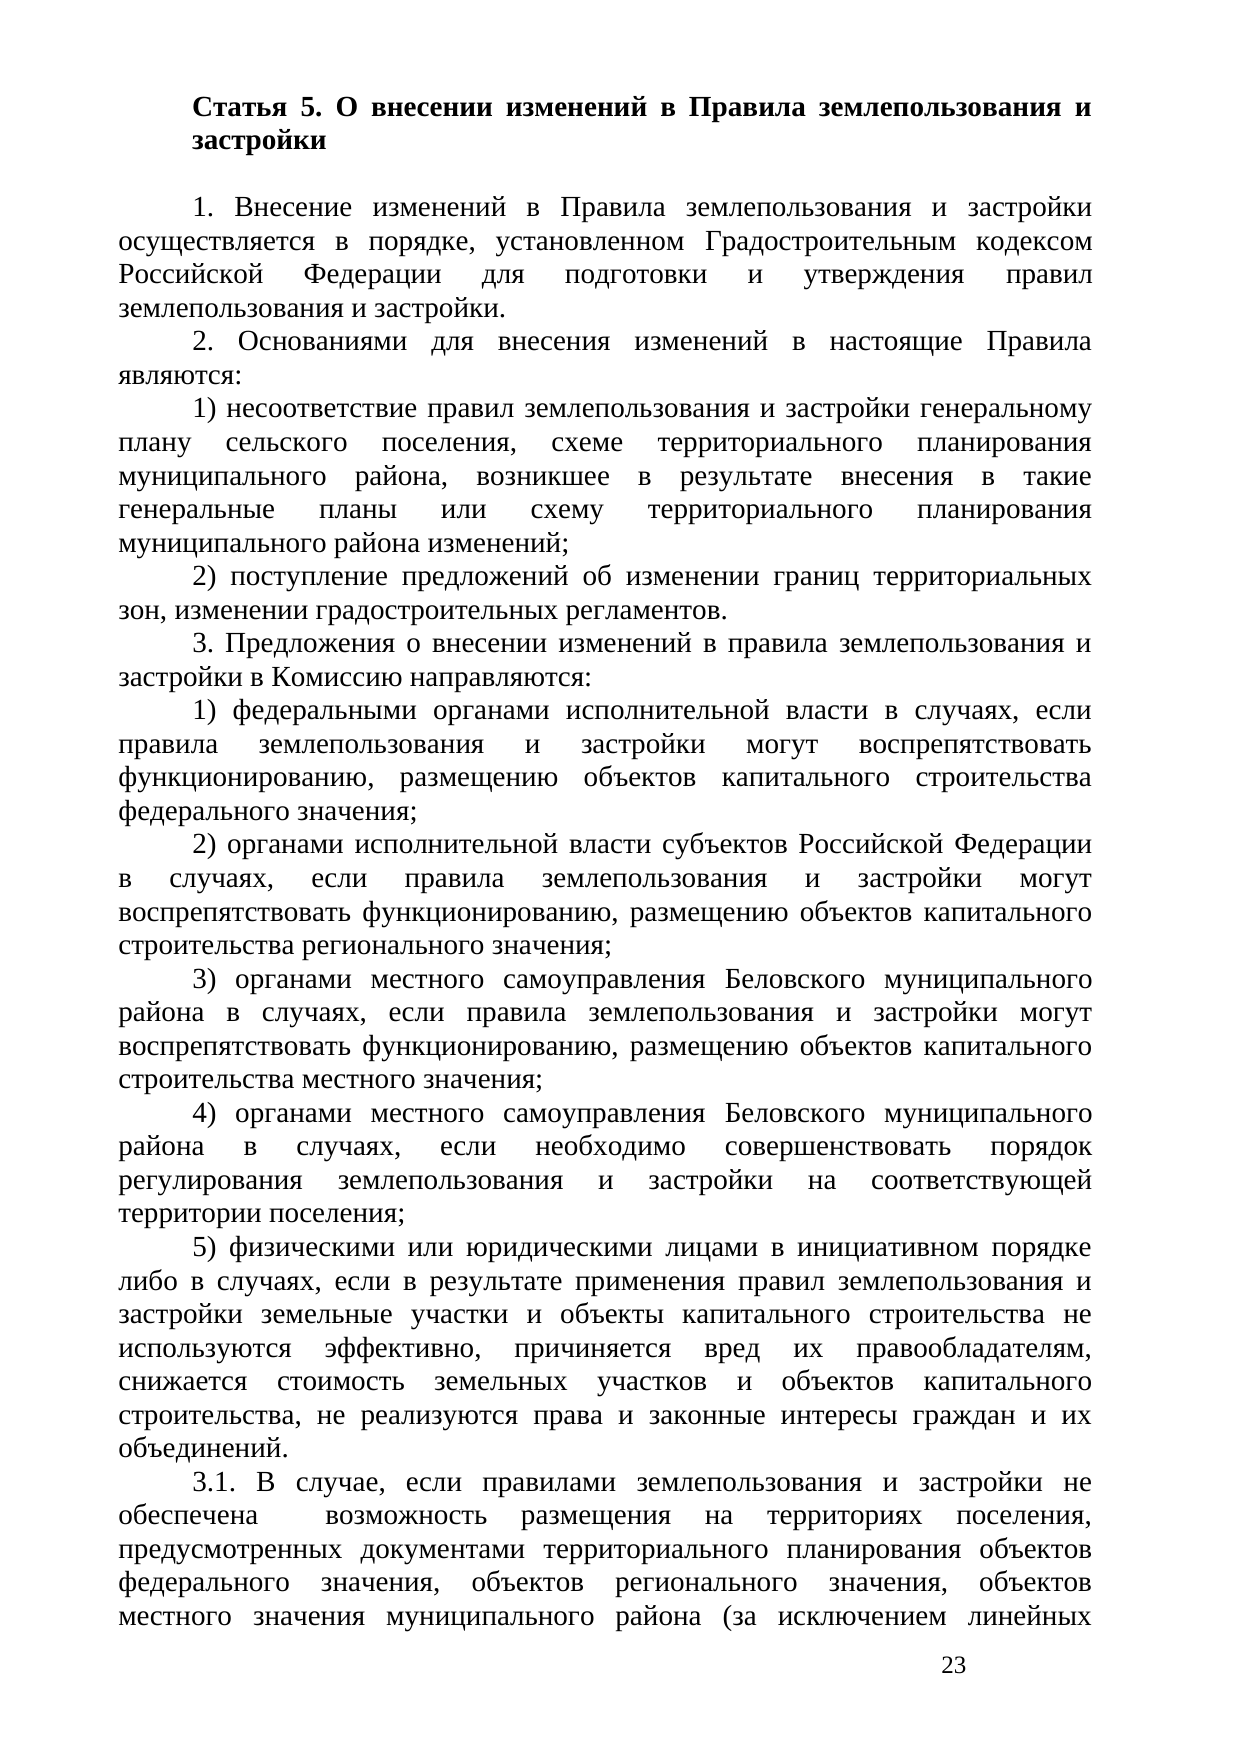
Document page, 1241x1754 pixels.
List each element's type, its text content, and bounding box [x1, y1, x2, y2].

text 4) органами местного самоуправления Беловского муниципального района в случаях, если необходимо совершенствовать порядок регулирования землепользования и застройки на соответствующей территории поселения; [118, 1095, 1093, 1229]
text 2) поступление предложений об изменении границ территориальных зон, изменении градостроительных регламентов. [118, 558, 1093, 625]
text 3. Предложения о внесении изменений в правила землепользования и застройки в Комиссию направляются: [118, 625, 1093, 692]
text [118, 1464, 1093, 1632]
text 1) федеральными органами исполнительной власти в случаях, если правила землепользования и застройки могут воспрепятствовать функционированию, размещению объектов капитального строительства федерального значения; [118, 692, 1093, 827]
text 1. Внесение изменений в Правила землепользования и застройки осуществляется в порядке, установленном Градостроительным кодексом Российской Федерации для подготовки и утверждения правил землепользования и застройки. [118, 189, 1093, 323]
text 1) несоответствие правил землепользования и застройки генеральному плану сельского поселения, схеме территориального планирования муниципального района, возникшее в результате внесения в такие генеральные планы или схему территориального планирования муниципального района изменений; [118, 391, 1093, 558]
text Статья 5. О внесении изменений в Правила землепользования и застройки [192, 89, 1093, 156]
text 5) физическими или юридическими лицами в инициативном порядке либо в случаях, если в результате применения правил землепользования и застройки земельные участки и объекты капитального строительства не используются эффективно, причиняется вред их правообладателям, снижается стоимость земельных участков и объектов капитального строительства, не реализуются права и законные интересы граждан и их объединений. [118, 1229, 1093, 1464]
text 2. Основаниями для внесения изменений в настоящие Правила являются: [118, 323, 1093, 391]
text 3) органами местного самоуправления Беловского муниципального района в случаях, если правила землепользования и застройки могут воспрепятствовать функционированию, размещению объектов капитального строительства местного значения; [118, 961, 1093, 1095]
text 2) органами исполнительной власти субъектов Российской Федерации в случаях, если правила землепользования и застройки могут воспрепятствовать функционированию, размещению объектов капитального строительства регионального значения; [118, 827, 1093, 961]
